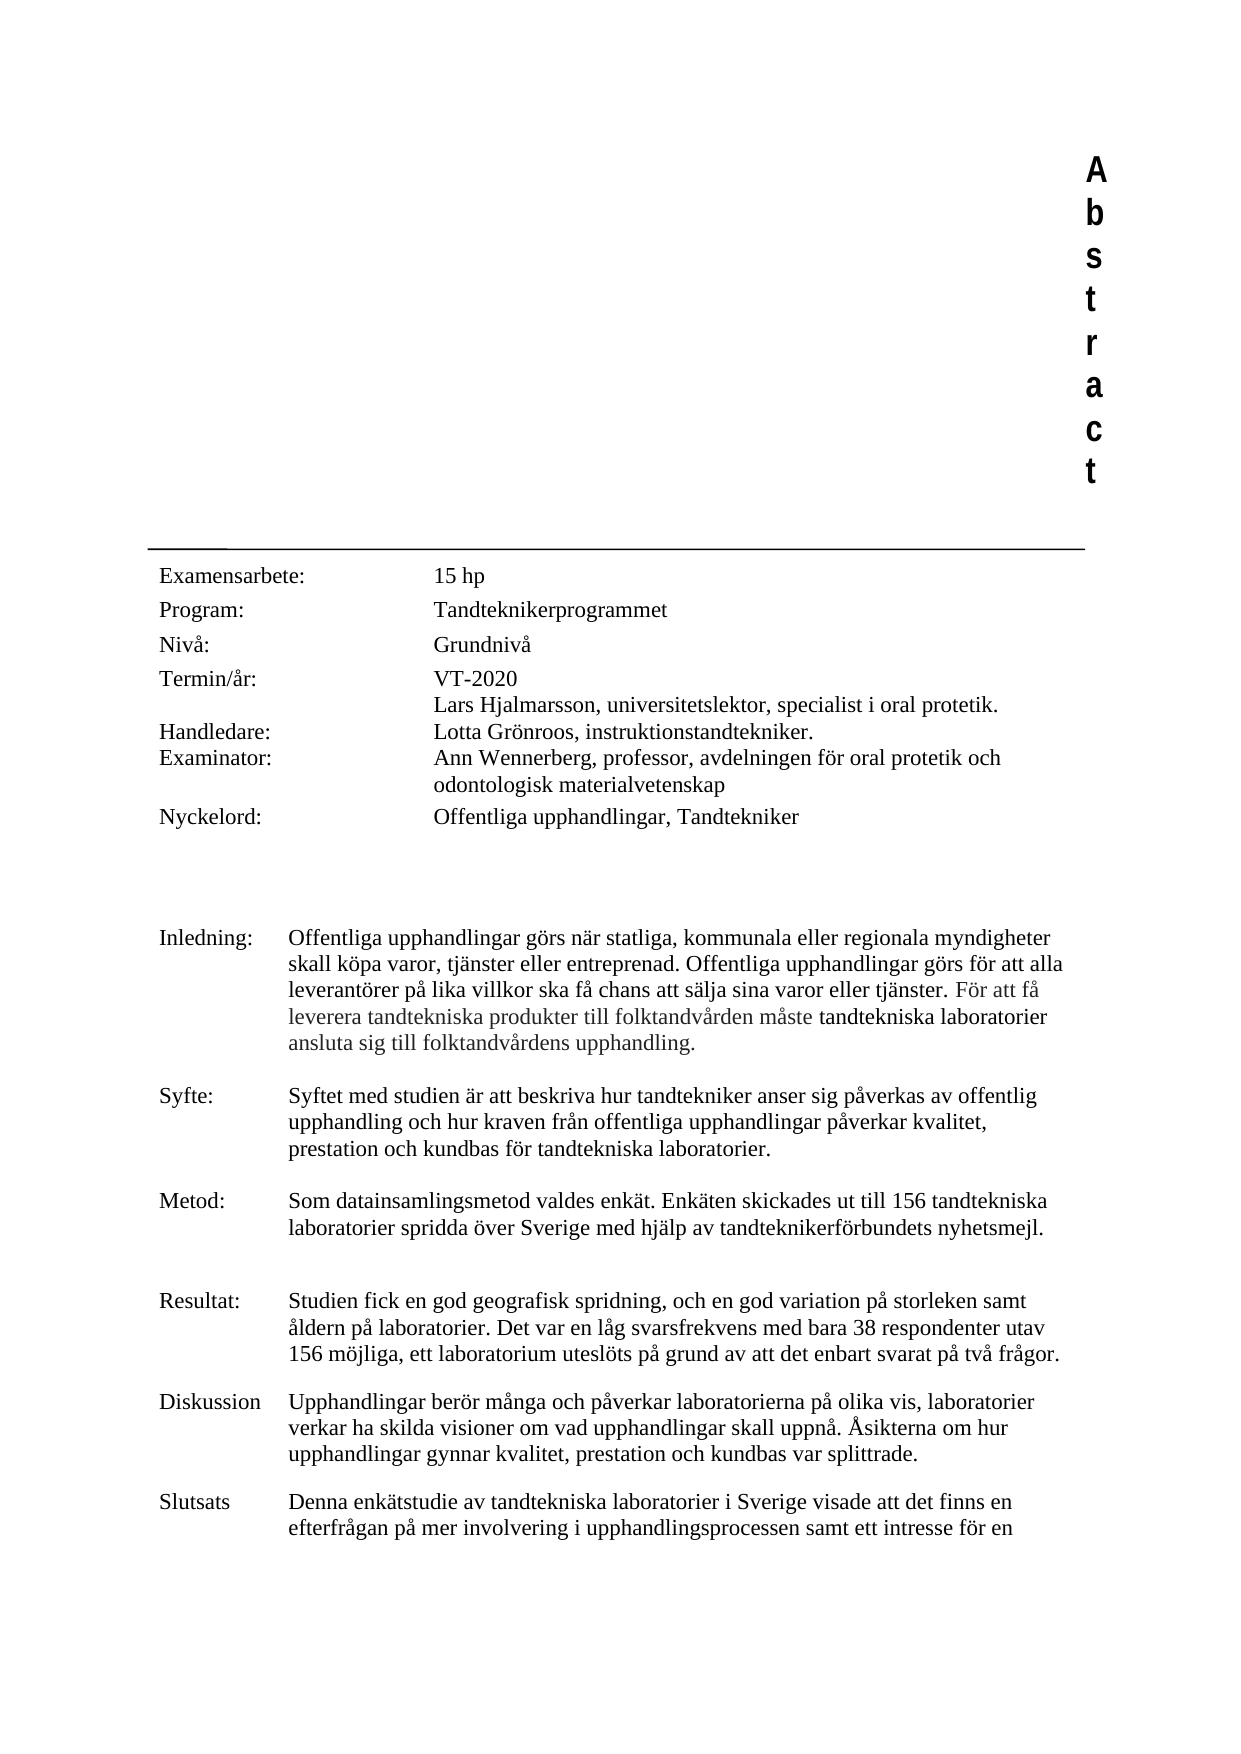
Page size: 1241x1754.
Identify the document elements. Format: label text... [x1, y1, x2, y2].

table_cell Denna enkätstudie av tandtekniska laboratorier i Sverige visade att det finns en efterfrågan på mer involvering i upphandlingsprocessen samt ett intresse för en gemensam handbok bland tandtekniska laboratorier. Tandtekniska laboratorier upplever inte att offentliga upphandlingar bidrar till stabil kundbas, inte heller att förfrågningsunderlagen är utformade så de är lätta att förstå. Respondenterna upplever att det är lätt att få hjälp ifall något är oklart i ett förfrågningsunderlag. Tandtekniska laboratorier upplever att prissättningen i ett förfrågningsunderlag bör anpassas efter arbetsinsats och upphandlingsprocess. [277, 1488, 1092, 1547]
table_cell Ann Wennerberg, professor, avdelningen för oral protetik och odontologisk materialvetenskap [422, 744, 1092, 797]
table_cell Termin/år: [148, 657, 422, 692]
table_header 15 hp [422, 556, 1092, 588]
table_cell VT-2020 [422, 657, 1092, 692]
table_cell Slutsats [148, 1488, 277, 1547]
table_cell Syfte: [148, 1082, 277, 1187]
table_cell Lars Hjalmarsson, universitetslektor, specialist i oral protetik. Lotta Grönroos, instruktionstandtekniker. [422, 692, 1092, 744]
table_cell Diskussion [148, 1388, 277, 1488]
table_cell Upphandlingar berör många och påverkar laboratorierna på olika vis, laboratorier verkar ha skilda visioner om vad upphandlingar skall uppnå. Åsikterna om hur upphandlingar gynnar kvalitet, prestation och kundbas var splittrade. [277, 1388, 1092, 1488]
table_header Examensarbete: [148, 556, 422, 588]
table_cell Nyckelord: [148, 797, 422, 829]
table_cell Metod: [148, 1187, 277, 1287]
table_cell Handledare: [148, 692, 422, 744]
table_cell Offentliga upphandlingar, Tandtekniker [422, 797, 1092, 829]
table_cell Tandteknikerprogrammet [422, 588, 1092, 623]
table_header Inledning: [148, 924, 277, 1082]
table_header Offentliga upphandlingar görs när statliga, kommunala eller regionala myndigheter skall köpa varor, tjänster eller entreprenad. Offentliga upphandlingar görs för att alla leverantörer på lika villkor ska få chans att sälja sina varor eller tjänster. För att få leverera tandtekniska produkter till folktandvården måste tandtekniska laboratorier ansluta sig till folktandvårdens upphandling. [277, 924, 1092, 1082]
table_cell Program: [148, 588, 422, 623]
table_cell Grundnivå [422, 623, 1092, 657]
table_cell Syftet med studien är att beskriva hur tandtekniker anser sig påverkas av offentlig upphandling och hur kraven från offentliga upphandlingar påverkar kvalitet, prestation och kundbas för tandtekniska laboratorier. [277, 1082, 1092, 1187]
table_cell Studien fick en god geografisk spridning, och en god variation på storleken samt åldern på laboratorier. Det var en låg svarsfrekvens med bara 38 respondenter utav 156 möjliga, ett laboratorium uteslöts på grund av att det enbart svarat på två frågor. [277, 1288, 1092, 1388]
table_cell Examinator: [148, 744, 422, 797]
table_cell Som datainsamlingsmetod valdes enkät. Enkäten skickades ut till 156 tandtekniska laboratorier spridda över Sverige med hjälp av tandteknikerförbundets nyhetsmejl. [277, 1187, 1092, 1287]
table_cell Nivå: [148, 623, 422, 657]
text Abstract [148, 148, 1092, 535]
table_cell Resultat: [148, 1288, 277, 1388]
